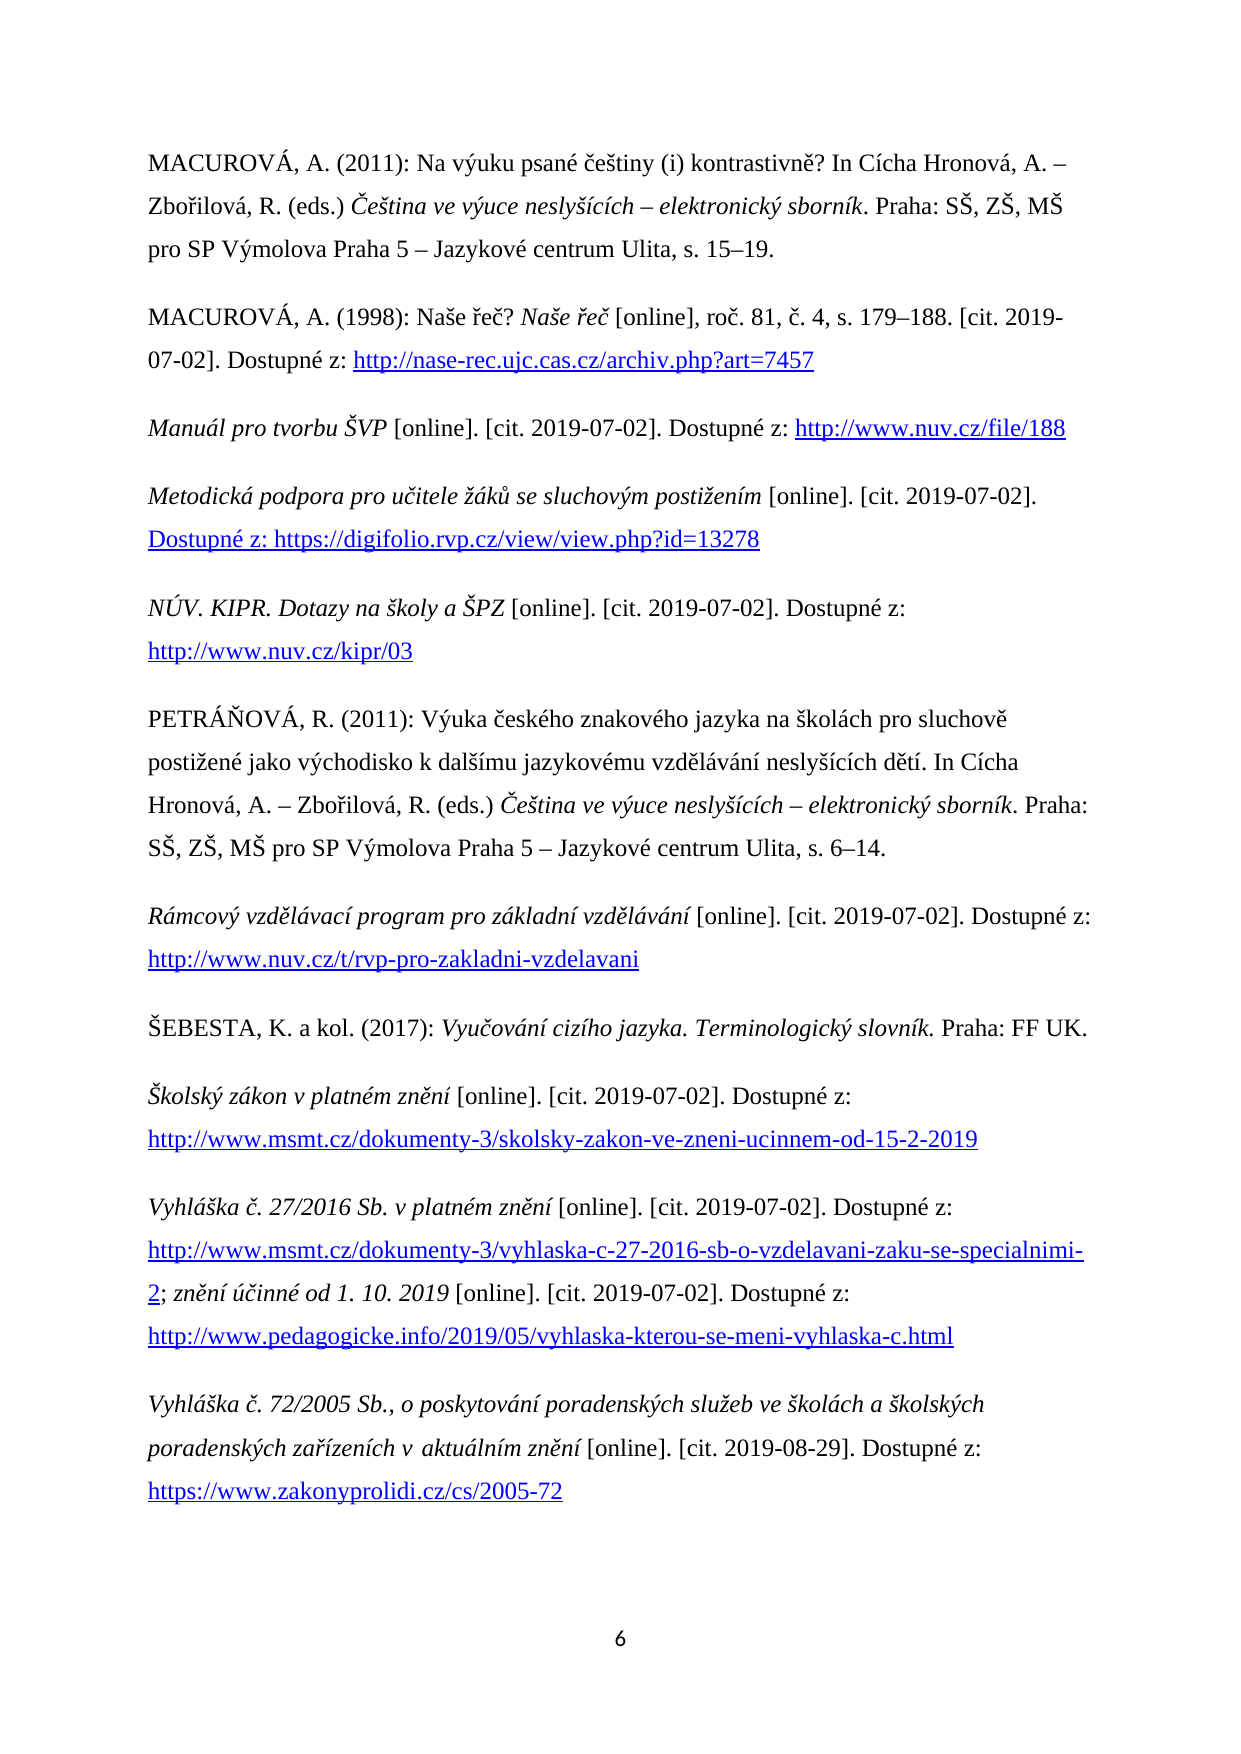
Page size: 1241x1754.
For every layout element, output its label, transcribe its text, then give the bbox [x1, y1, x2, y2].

text Rámcový vzdělávací program pro základní vzdělávání [online]. [cit. 2019-07-02]. Dostupné z: http://www.nuv.cz/t/rvp-pro-zakladni-vzdelavani [148, 901, 1093, 973]
text Metodická podpora pro učitele žáků se sluchovým postižením [online]. [cit. 2019-07-02]. Dostupné z: https://digifolio.rvp.cz/view/view.php?id=13278 [148, 481, 1093, 553]
text Petráňová, R. (2011): Výuka českého znakového jazyka na školách pro sluchově postižené jako východisko k dalšímu jazykovému vzdělávání neslyšících dětí. In Cícha Hronová, A. – Zbořilová, R. (eds.) Čeština ve výuce neslyšících – elektronický sborník. Praha: SŠ, ZŠ, MŠ pro SP Výmolova Praha 5 – Jazykové centrum Ulita, s. 6–14. [148, 704, 1093, 862]
text Šebesta, K. a kol. (2017): Vyučování cizího jazyka. Terminologický slovník. Praha: FF UK. [148, 1013, 1093, 1041]
text Manuál pro tvorbu ŠVP [online]. [cit. 2019-07-02]. Dostupné z: http://www.nuv.cz/file/188 [148, 413, 1093, 442]
text MACUROVÁ, A. (2011): Na výuku psané češtiny (i) kontrastivně? In Cícha Hronová, A. – Zbořilová, R. (eds.) Čeština ve výuce neslyšících – elektronický sborník. Praha: SŠ, ZŠ, MŠ pro SP Výmolova Praha 5 – Jazykové centrum Ulita, s. 15–19. [148, 148, 1093, 263]
text Vyhláška č. 27/2016 Sb. v platném znění [online]. [cit. 2019-07-02]. Dostupné z: http://www.msmt.cz/dokumenty-3/vyhlaska-c-27-2016-sb-o-vzdelavani-zaku-se-specialnimi-2; znění účinné od 1. 10. 2019 [online]. [cit. 2019-07-02]. Dostupné z: http://www.pedagogicke.info/2019/05/vyhlaska-kterou-se-meni-vyhlaska-c.html [148, 1192, 1093, 1350]
text MACUROVÁ, A. (1998): Naše řeč? Naše řeč [online], roč. 81, č. 4, s. 179–188. [cit. 2019-07-02]. Dostupné z: http://nase-rec.ujc.cas.cz/archiv.php?art=7457 [148, 302, 1093, 374]
text Školský zákon v platném znění [online]. [cit. 2019-07-02]. Dostupné z: http://www.msmt.cz/dokumenty-3/skolsky-zakon-ve-zneni-ucinnem-od-15-2-2019 [148, 1081, 1093, 1153]
text Vyhláška č. 72/2005 Sb., o poskytování poradenských služeb ve školách a školských poradenských zařízeních v aktuálním znění [online]. [cit. 2019-08-29]. Dostupné z: https://www.zakonyprolidi.cz/cs/2005-72 [148, 1389, 1093, 1504]
text NÚV. KIPR. Dotazy na školy a ŠPZ [online]. [cit. 2019-07-02]. Dostupné z: http://www.nuv.cz/kipr/03 [148, 593, 1093, 664]
